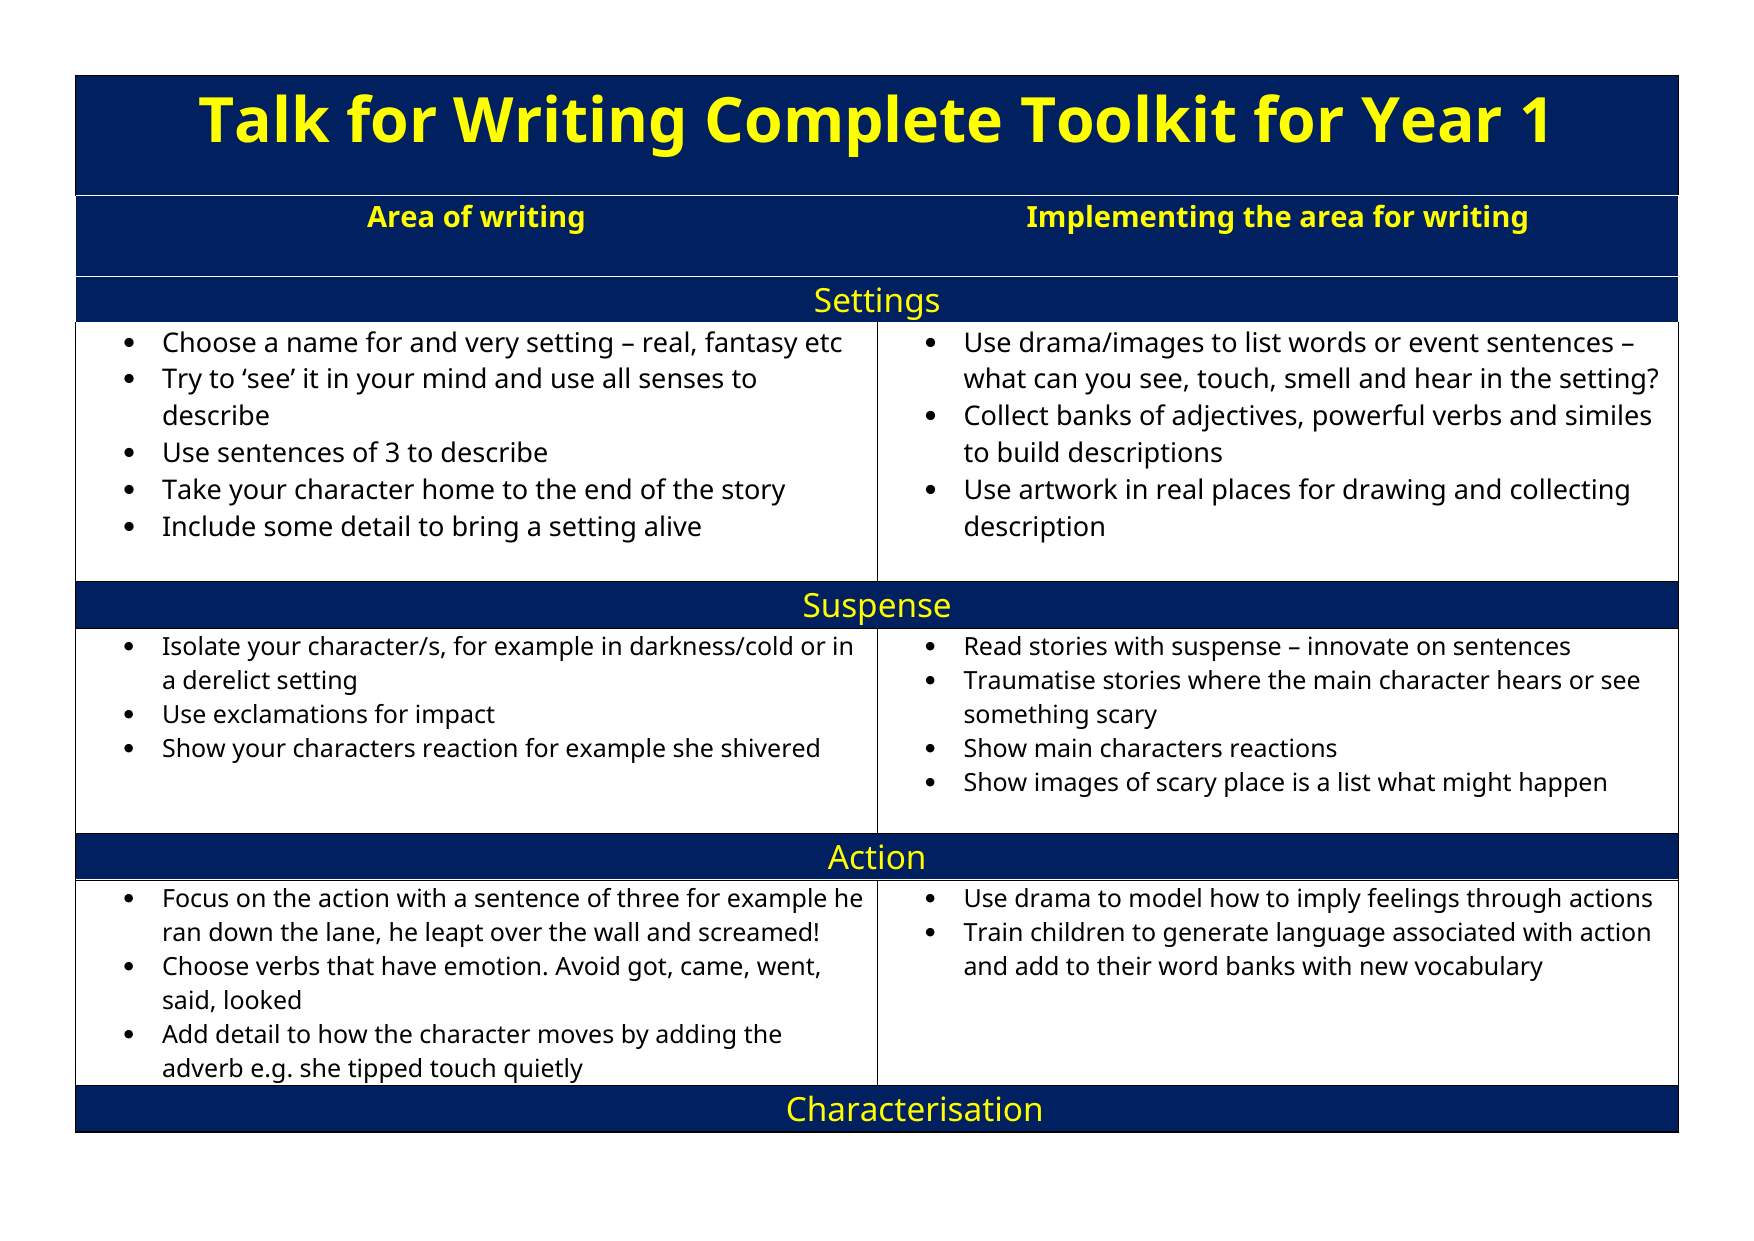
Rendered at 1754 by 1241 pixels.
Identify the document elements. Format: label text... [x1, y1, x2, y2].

table_cell Suspense [76, 582, 1678, 628]
table_cell Settings [76, 277, 1678, 322]
table_cell Implementing the area for writing [877, 196, 1678, 276]
table_cell Focus on the action with a sentence of three for example he ran down the lane, he leapt over the wall and screamed! Choose verbs that have emotion. Avoid got, came, went, said, looked Add detail to how the character moves by adding the adverb e.g. she tipped touch quietly [76, 881, 877, 1085]
table_cell Area of writing [76, 196, 877, 276]
table_cell Characterisation [76, 1086, 1678, 1131]
table_cell Use drama to model how to imply feelings through actions Train children to generate language associated with action and add to their word banks with new vocabulary [878, 881, 1678, 1085]
table_cell Action [76, 834, 1678, 879]
table_cell Use drama/images to list words or event sentences – what can you see, touch, smell and hear in the setting? Collect banks of adjectives, powerful verbs and similes to build descriptions Use artwork in real places for drawing and collecting description [878, 323, 1678, 581]
table_cell Choose a name for and very setting – real, fantasy etc Try to ‘see’ it in your mind and use all senses to describe Use sentences of 3 to describe Take your character home to the end of the story Include some detail to bring a setting alive [76, 323, 877, 581]
table_cell Read stories with suspense – innovate on sentences Traumatise stories where the main character hears or see something scary Show main characters reactions Show images of scary place is a list what might happen [878, 629, 1678, 833]
table_header Talk for Writing Complete Toolkit for Year 1 [76, 76, 1678, 195]
table_cell Isolate your character/s, for example in darkness/cold or in a derelict setting Use exclamations for impact Show your characters reaction for example she shivered [76, 629, 877, 833]
